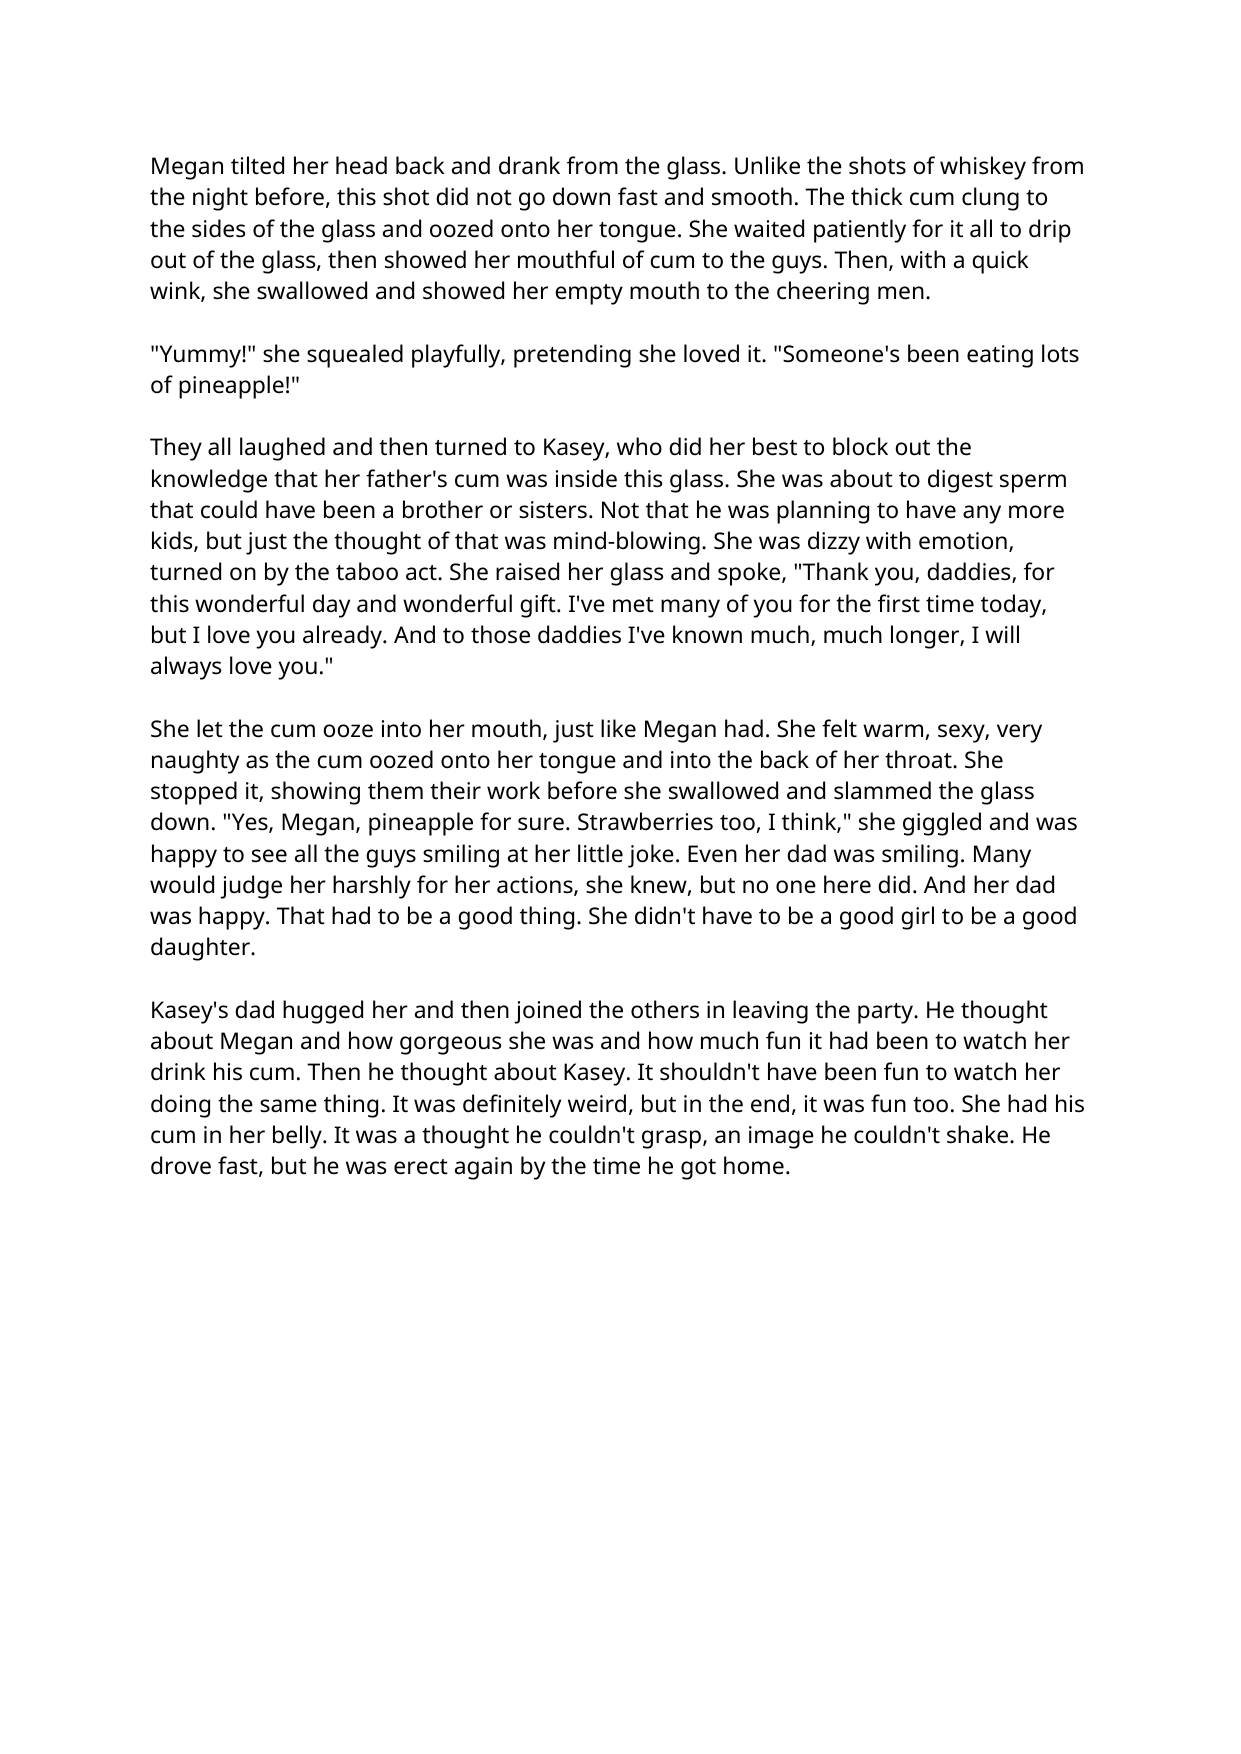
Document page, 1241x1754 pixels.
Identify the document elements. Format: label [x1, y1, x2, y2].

text [150, 150, 1090, 1181]
